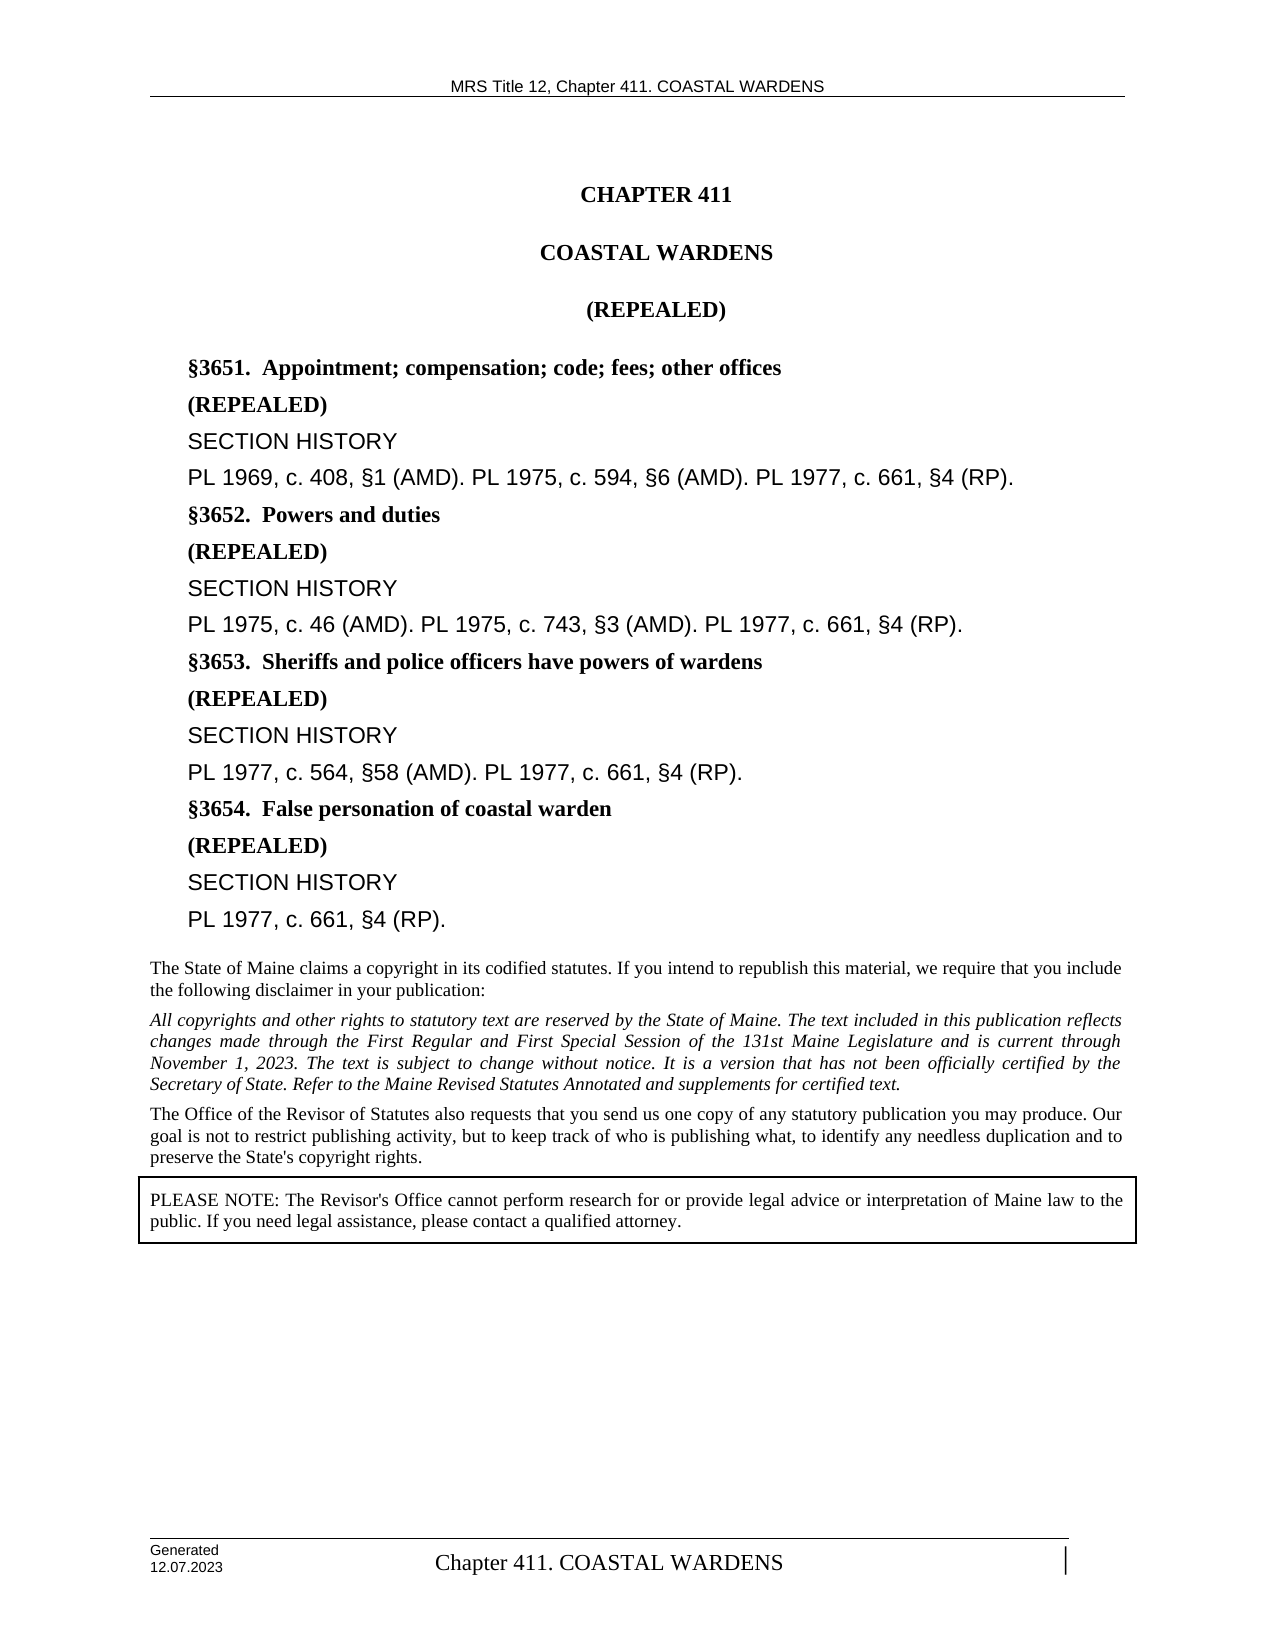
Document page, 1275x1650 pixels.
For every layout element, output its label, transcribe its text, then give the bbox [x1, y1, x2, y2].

text §3651. Appointment; compensation; code; fees; other offices [187, 354, 1125, 380]
text All copyrights and other rights to statutory text are reserved by the State of Maine. The text included in this publication reflects changes made through the First Regular and First Special Session of the 131st Maine Legislature and is current through November 1, 2023 . The text is subject to change without notice. It is a version that has not been officially certified by the Secretary of State. Refer to the Maine Revised Statutes Annotated and supplements for certified text. [150, 1008, 1125, 1095]
text The Office of the Revisor of Statutes also requests that you send us one copy of any statutory publication you may produce. Our goal is not to restrict publishing activity, but to keep track of who is publishing what, to identify any needless duplication and to preserve the State's copyright rights. [150, 1103, 1125, 1168]
text (REPEALED) [187, 832, 1125, 858]
text §3652. Powers and duties [187, 501, 1125, 527]
text (REPEALED) [187, 685, 1125, 711]
text PL 1977, c. 564, §58 (AMD). PL 1977, c. 661, §4 (RP). [187, 758, 1125, 785]
text (REPEALED) [187, 538, 1125, 564]
text PL 1975, c. 46 (AMD). PL 1975, c. 743, §3 (AMD). PL 1977, c. 661, §4 (RP). [187, 611, 1125, 638]
text PL 1977, c. 661, §4 (RP). [187, 906, 1125, 932]
text PL 1969, c. 408, §1 (AMD). PL 1975, c. 594, §6 (AMD). PL 1977, c. 661, §4 (RP). [187, 464, 1125, 491]
text SECTION HISTORY [187, 722, 1125, 748]
text §3653. Sheriffs and police officers have powers of wardens [187, 648, 1125, 674]
text COASTAL WARDENS [187, 239, 1125, 265]
text (REPEALED) [187, 391, 1125, 417]
text PLEASE NOTE: The Revisor's Office cannot perform research for or provide legal advice or interpretation of Maine law to the public. If you need legal assistance, please contact a qualified attorney. [140, 1178, 1135, 1242]
text §3654. False personation of coastal warden [187, 795, 1125, 822]
text The State of Maine claims a copyright in its codified statutes. If you intend to republish this material, we require that you include the following disclaimer in your publication: [150, 957, 1125, 1000]
text SECTION HISTORY [187, 428, 1125, 454]
text SECTION HISTORY [187, 575, 1125, 601]
text SECTION HISTORY [187, 869, 1125, 895]
text (REPEALED) [187, 296, 1125, 323]
text CHAPTER 411 [187, 181, 1125, 208]
